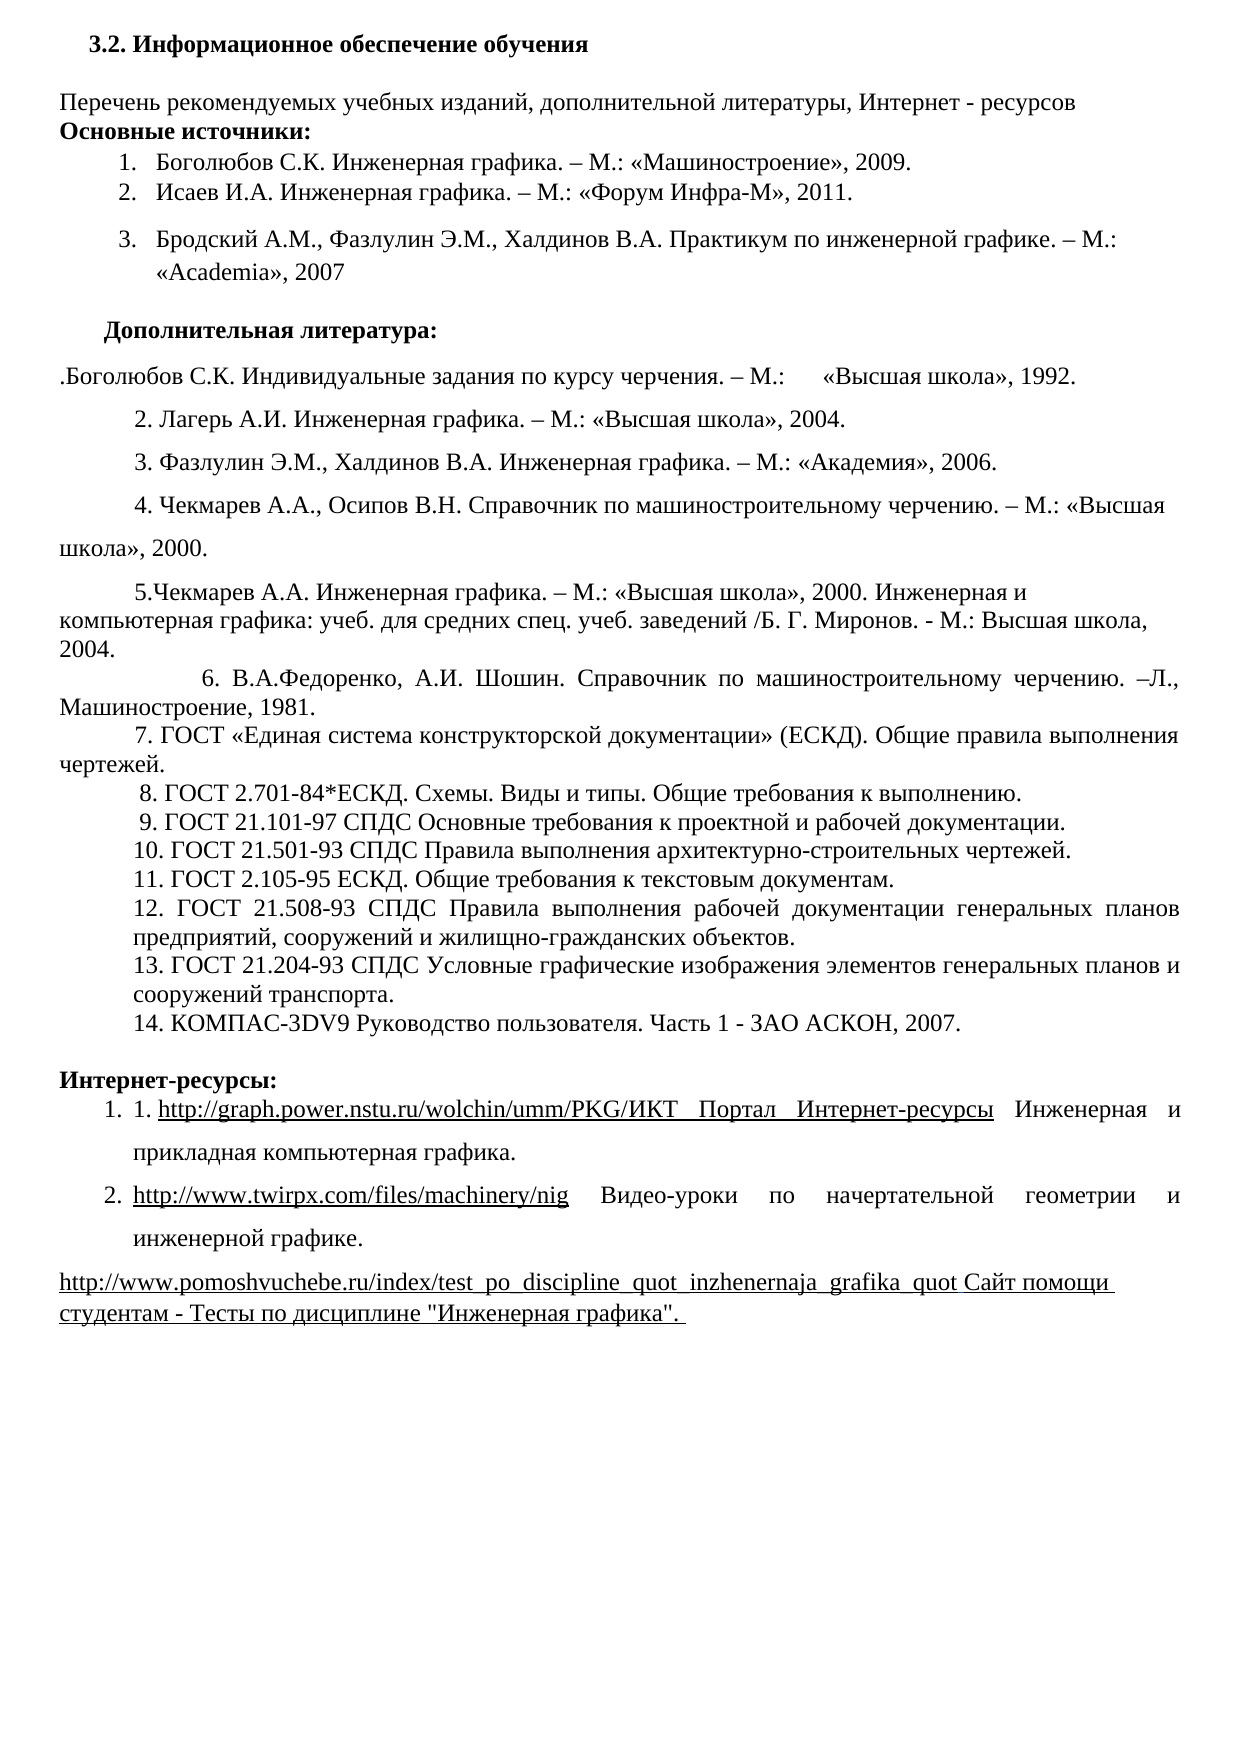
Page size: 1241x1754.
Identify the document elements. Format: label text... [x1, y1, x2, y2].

text http://www.pomoshvuchebe.ru/index/test_po_discipline_quot_inzhenernaja_grafika_quot Сайт помощи студентам - Тесты по дисциплине "Инженерная графика". [59, 1267, 1181, 1326]
text Перечень рекомендуемых учебных изданий, дополнительной литературы, Интернет - ресурсов [59, 87, 1181, 116]
text Основные источники: [59, 116, 1181, 144]
text 11. ГОСТ 2.105-95 ЕСКД. Общие требования к текстовым документам. [133, 864, 1181, 893]
text 9. ГОСТ 21.101-97 СПДС Основные требования к проектной и рабочей документации. [133, 807, 1181, 835]
text 3.2. Информационное обеспечение обучения [89, 29, 1181, 58]
list Бродский А.М., Фазлулин Э.М., Халдинов В.А. Практикум по инженерной графике. – М.: «Academia», 2007 [118, 221, 1181, 287]
text 5.Чекмарев А.А. Инженерная графика. – М.: «Высшая школа», 2000. Инженерная и компьютерная графика: учеб. для средних спец. учеб. заведений /Б. Г. Миронов. - М.: Высшая школа, 2004. [59, 577, 1181, 663]
list Исаев И.А. Инженерная графика. – М.: «Форум Инфра-М», 2011. [118, 177, 1182, 206]
list 1. http://graph.power.nstu.ru/wolchin/umm/PKG/ИКТ Портал Интернет-ресурсы Инженерная и прикладная компьютерная графика. [103, 1094, 1181, 1166]
text 3. Фазлулин Э.М., Халдинов В.А. Инженерная графика. – М.: «Академия», 2006. [59, 447, 1181, 476]
text 6. В.А.Федоренко, А.И. Шошин. Справочник по машиностроительному черчению. –Л., Машиностроение, 1981. [59, 663, 1181, 720]
text 12. ГОСТ 21.508-93 СПДС Правила выполнения рабочей документации генеральных планов предприятий, сооружений и жилищно-гражданских объектов. [133, 893, 1181, 950]
list Боголюбов С.К. Инженерная графика. – М.: «Машиностроение», 2009. [118, 144, 1181, 177]
text 2. Лагерь А.И. Инженерная графика. – М.: «Высшая школа», 2004. [59, 404, 1181, 433]
list http://www.twirpx.com/files/machinery/nig Видео-уроки по начертательной геометрии и инженерной графике. [103, 1180, 1181, 1252]
text Дополнительная литература: [103, 315, 1181, 344]
text 14. КОМПАС-3DV9 Руководство пользователя. Часть 1 - ЗАО АСКОН, 2007. [133, 1008, 1181, 1037]
text .Боголюбов С.К. Индивидуальные задания по курсу черчения. – М.: «Высшая школа», 1992. [59, 361, 1181, 390]
text 13. ГОСТ 21.204-93 СПДС Условные графические изображения элементов генеральных планов и сооружений транспорта. [133, 950, 1181, 1008]
text 8. ГОСТ 2.701-84*ЕСКД. Схемы. Виды и типы. Общие требования к выполнению. [133, 778, 1181, 807]
text 7. ГОСТ «Единая система конструкторской документации» (ЕСКД). Общие правила выполнения чертежей. [59, 720, 1181, 778]
text 4. Чекмарев А.А., Осипов В.Н. Справочник по машиностроительному черчению. – М.: «Высшая школа», 2000. [59, 490, 1181, 562]
text Интернет-ресурсы: [59, 1065, 1181, 1094]
text 10. ГОСТ 21.501-93 СПДС Правила выполнения архитектурно-строительных чертежей. [133, 835, 1181, 864]
